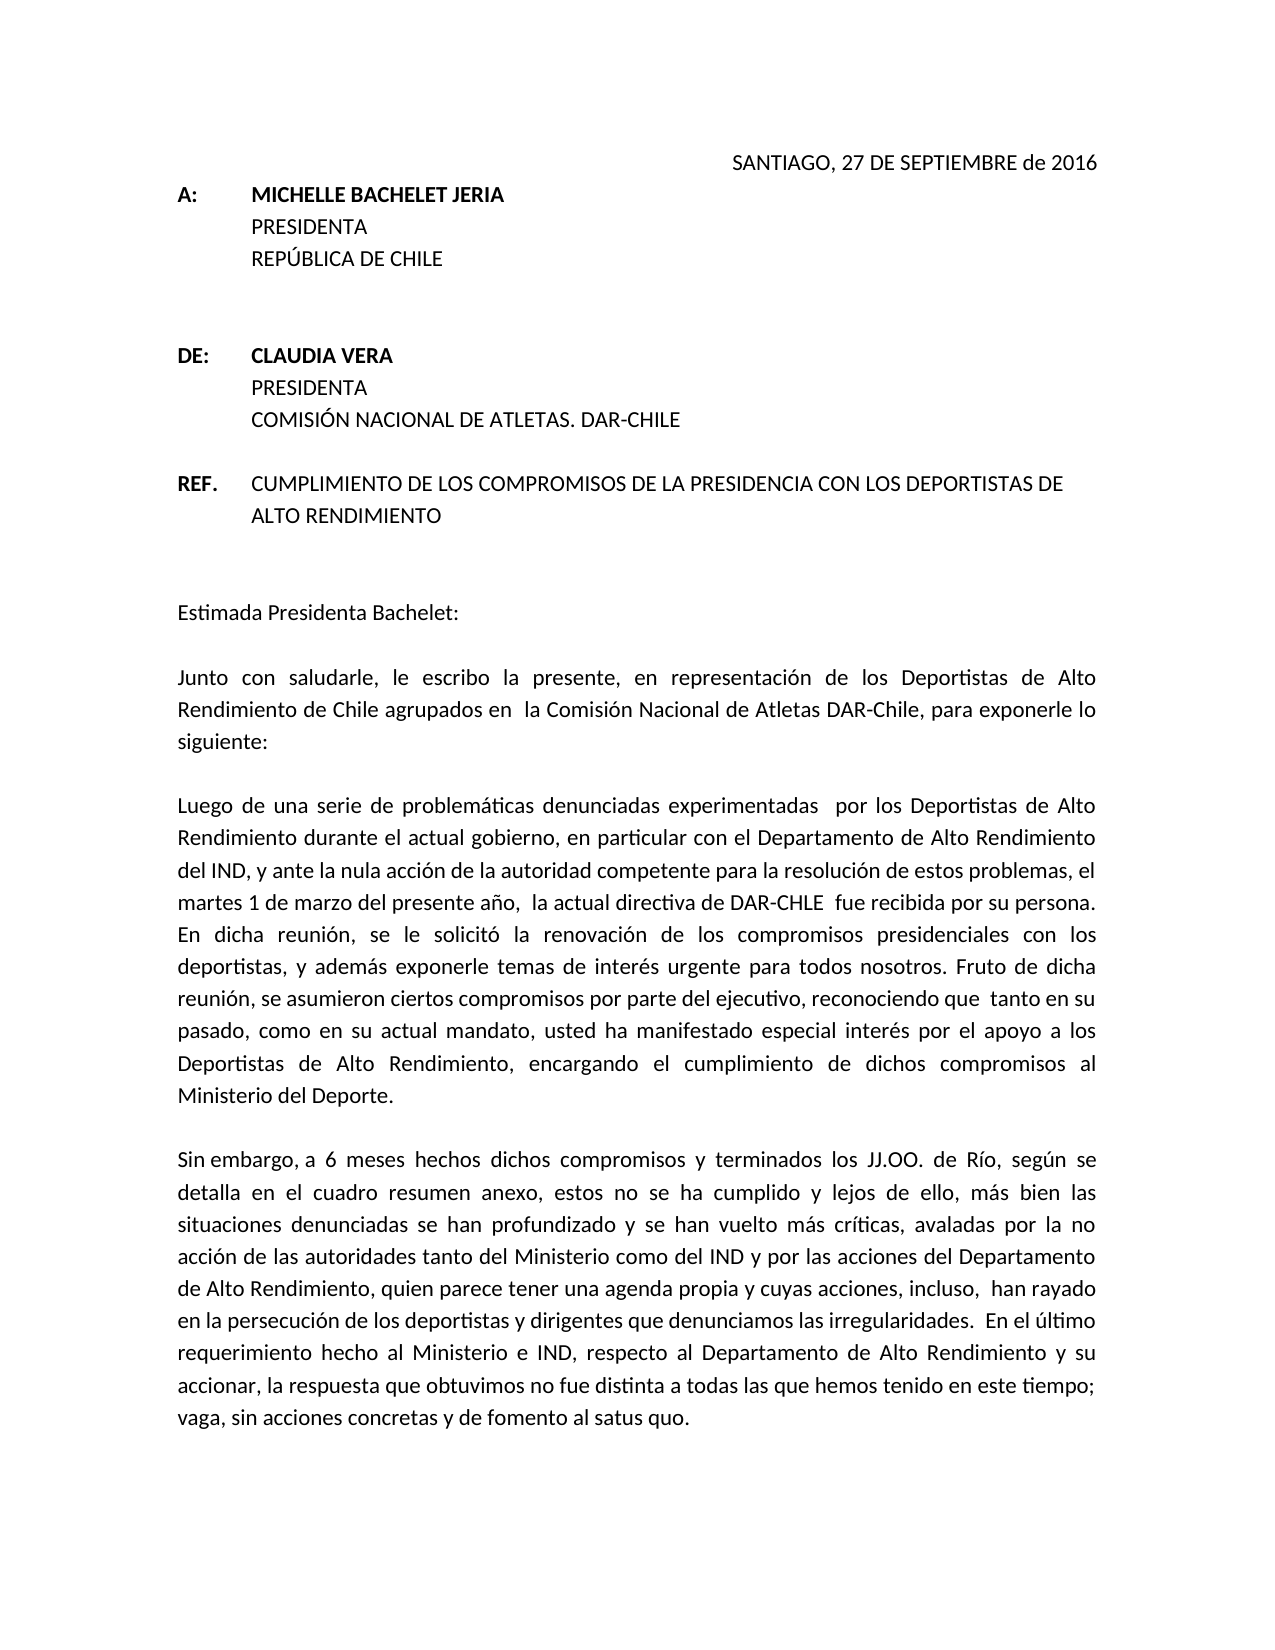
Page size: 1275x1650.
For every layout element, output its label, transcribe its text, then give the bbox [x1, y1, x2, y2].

text REPÚBLICA DE CHILE [177, 244, 1098, 272]
text A: MICHELLE BACHELET JERIA [177, 180, 1098, 208]
text Sin embargo, a 6 meses hechos dichos compromisos y terminados los JJ.OO. de Río, según se detalla en el cuadro resumen anexo, estos no se ha cumplido y lejos de ello, más bien las situaciones denunciadas se han profundizado y se han vuelto más críticas, avaladas por la no acción de las autoridades tanto del Ministerio como del IND y por las acciones del Departamento de Alto Rendimiento, quien parece tener una agenda propia y cuyas acciones, incluso, han rayado en la persecución de los deportistas y dirigentes que denunciamos las irregularidades. En el último requerimiento hecho al Ministerio e IND, respecto al Departamento de Alto Rendimiento y su accionar, la respuesta que obtuvimos no fue distinta a todas las que hemos tenido en este tiempo; vaga, sin acciones concretas y de fomento al satus quo. [177, 1145, 1098, 1431]
text DE: CLAUDIA VERA [177, 341, 1098, 369]
text Luego de una serie de problemáticas denunciadas experimentadas por los Deportistas de Alto Rendimiento durante el actual gobierno, en particular con el Departamento de Alto Rendimiento del IND, y ante la nula acción de la autoridad competente para la resolución de estos problemas, el martes 1 de marzo del presente año, la actual directiva de DAR-CHLE fue recibida por su persona. En dicha reunión, se le solicitó la renovación de los compromisos presidenciales con los deportistas, y además exponerle temas de interés urgente para todos nosotros. Fruto de dicha reunión, se asumieron ciertos compromisos por parte del ejecutivo, reconociendo que tanto en su pasado, como en su actual mandato, usted ha manifestado especial interés por el apoyo a los Deportistas de Alto Rendimiento, encargando el cumplimiento de dichos compromisos al Ministerio del Deporte. [177, 791, 1098, 1109]
text PRESIDENTA [177, 373, 1098, 401]
text PRESIDENTA [177, 212, 1098, 240]
text REF. CUMPLIMIENTO DE LOS COMPROMISOS DE LA PRESIDENCIA CON LOS DEPORTISTAS DE ALTO RENDIMIENTO [177, 469, 1098, 530]
text SANTIAGO, 27 DE SEPTIEMBRE de 2016 [177, 148, 1098, 176]
text COMISIÓN NACIONAL DE ATLETAS. DAR-CHILE [177, 405, 1098, 433]
text Junto con saludarle, le escribo la presente, en representación de los Deportistas de Alto Rendimiento de Chile agrupados en la Comisión Nacional de Atletas DAR-Chile, para exponerle lo siguiente: [177, 663, 1098, 755]
text Estimada Presidenta Bachelet: [177, 598, 1098, 626]
